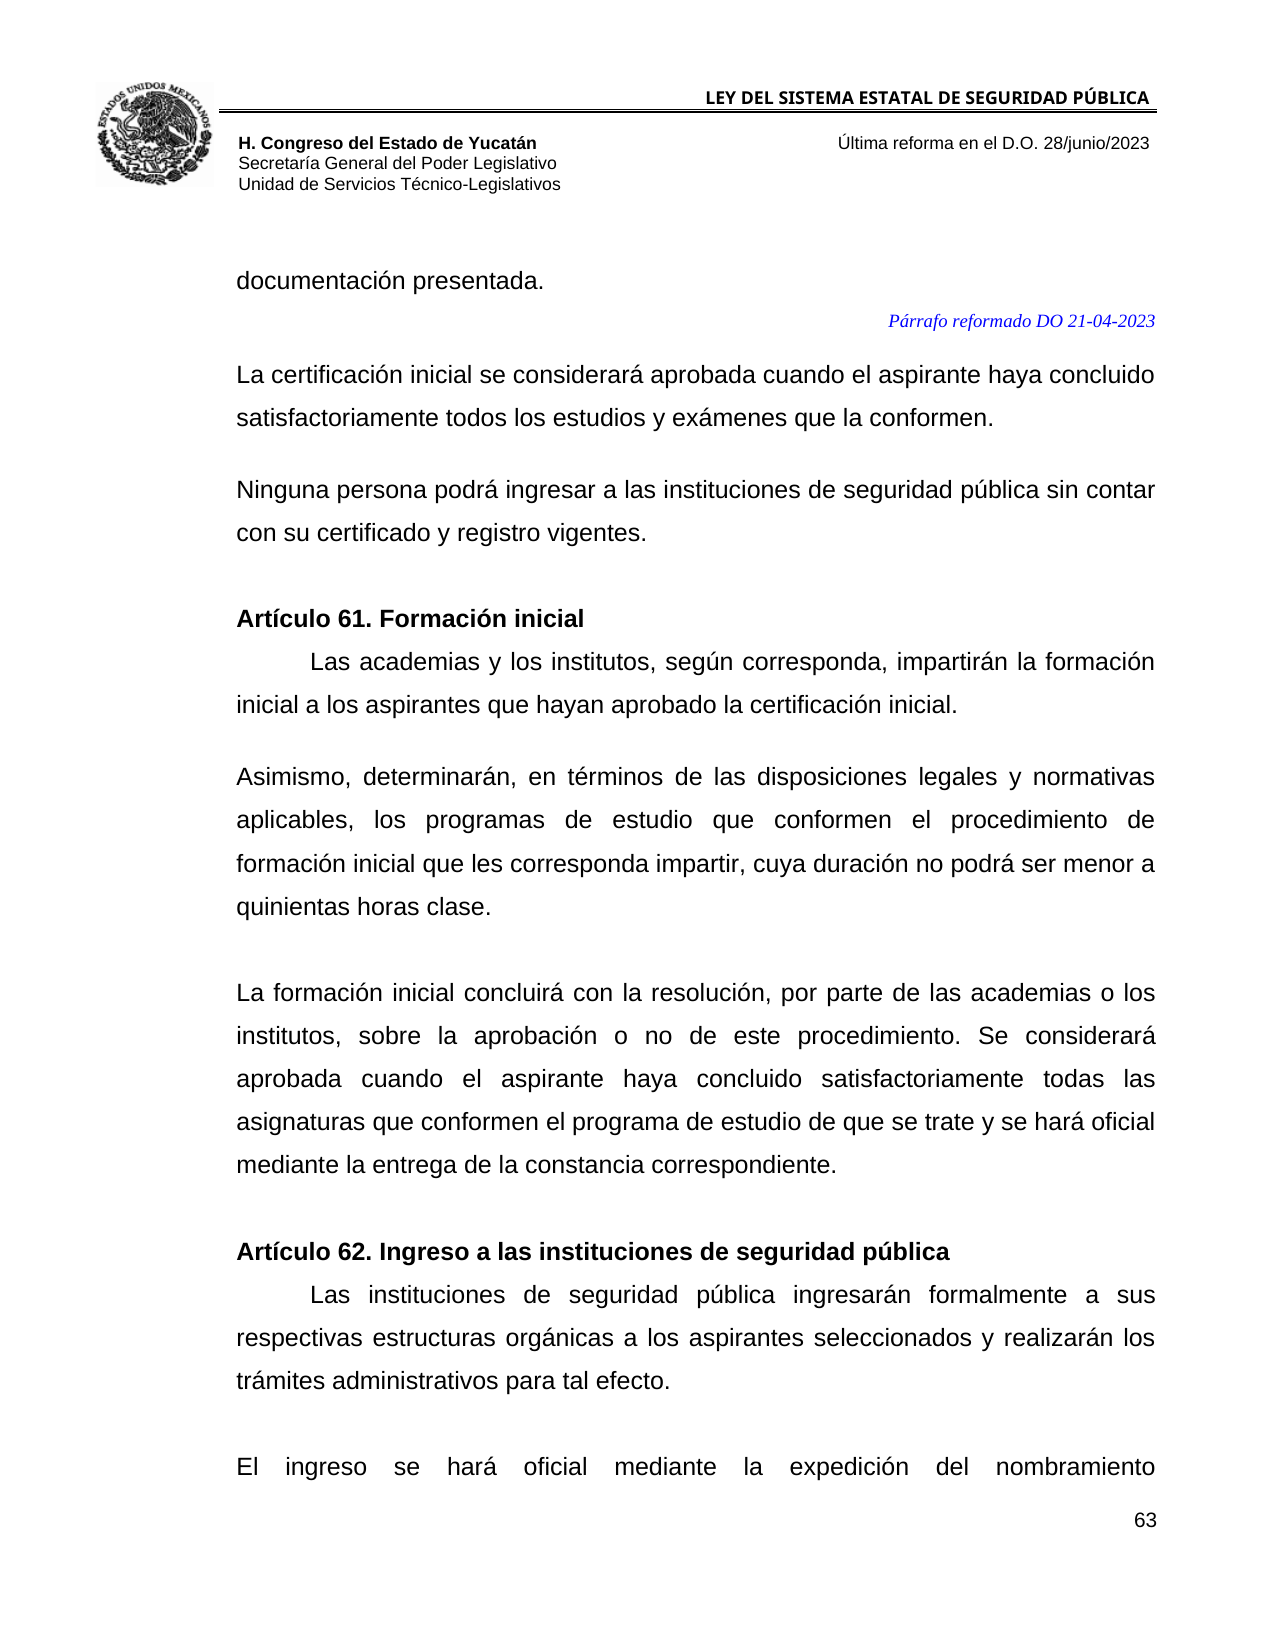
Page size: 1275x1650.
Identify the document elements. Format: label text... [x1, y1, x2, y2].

text Artículo 61. Formación inicial [236, 604, 1157, 633]
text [236, 1452, 1157, 1481]
text Asimismo, determinarán, en términos de las disposiciones legales y normativas aplicables, los programas de estudio que conformen el procedimiento de formación inicial que les corresponda impartir, cuya duración no podrá ser menor a quinientas horas clase. [236, 762, 1157, 920]
text Ninguna persona podrá ingresar a las instituciones de seguridad pública sin contar con su certificado y registro vigentes. [236, 475, 1157, 547]
text Artículo 62. Ingreso a las instituciones de seguridad pública [236, 1237, 1157, 1265]
text Párrafo reformado DO 21-04-2023 [236, 309, 1157, 331]
text La certificación inicial se considerará aprobada cuando el aspirante haya concluido satisfactoriamente todos los estudios y exámenes que la conformen. [236, 360, 1157, 432]
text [236, 266, 1157, 295]
text Las academias y los institutos, según corresponda, impartirán la formación inicial a los aspirantes que hayan aprobado la certificación inicial. [236, 647, 1157, 719]
text Las instituciones de seguridad pública ingresarán formalmente a sus respectivas estructuras orgánicas a los aspirantes seleccionados y realizarán los trámites administrativos para tal efecto. [236, 1280, 1157, 1395]
text La formación inicial concluirá con la resolución, por parte de las academias o los institutos, sobre la aprobación o no de este procedimiento. Se considerará aprobada cuando el aspirante haya concluido satisfactoriamente todas las asignaturas que conformen el programa de estudio de que se trate y se hará oficial mediante la entrega de la constancia correspondiente. [236, 978, 1157, 1179]
